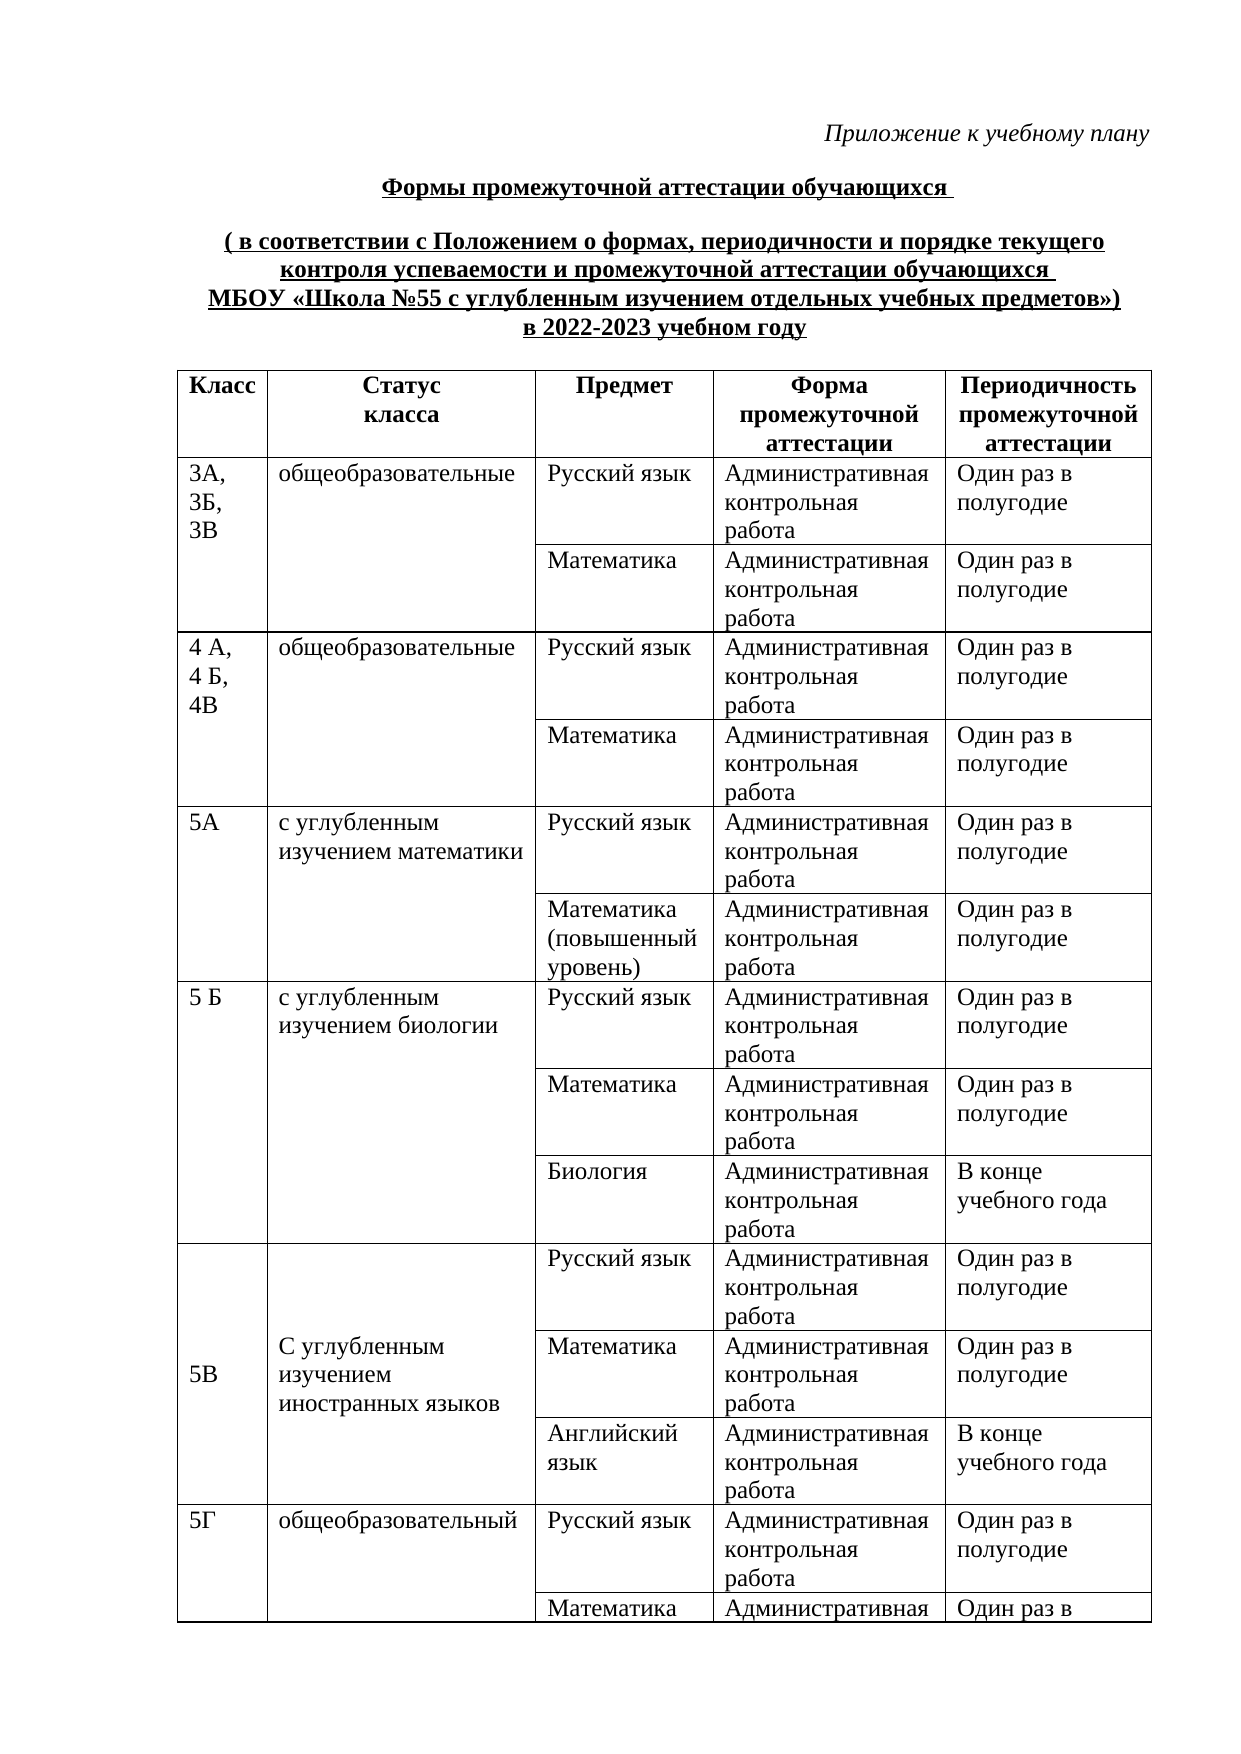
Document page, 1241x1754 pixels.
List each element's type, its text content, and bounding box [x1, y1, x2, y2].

table_cell Русский язык [536, 1244, 713, 1330]
table_cell Один раз в полугодие [946, 1244, 1151, 1330]
table_header Класс [178, 371, 267, 457]
table_cell Русский язык [536, 807, 713, 893]
table_cell общеобразовательный [268, 1505, 535, 1621]
table_cell Математика [536, 1593, 713, 1621]
table_cell 5А [178, 807, 267, 981]
table_cell Русский язык [536, 982, 713, 1068]
table_cell Административная контрольная работа [714, 1331, 945, 1417]
table_cell 5Г [178, 1505, 267, 1621]
table_cell Один раз в полугодие [946, 1331, 1151, 1417]
table_cell Один раз в полугодие [946, 458, 1151, 544]
table_cell Математика [536, 1069, 713, 1155]
table_header Статус класса [268, 371, 535, 457]
table_cell Один раз в полугодие [946, 545, 1151, 631]
table_header Периодичность промежуточной аттестации [946, 371, 1151, 457]
table_cell Один раз в полугодие [946, 982, 1151, 1068]
table_cell В конце учебного года [946, 1418, 1151, 1504]
table_cell Один раз в полугодие [946, 633, 1151, 719]
text МБОУ «Школа №55 с углубленным изучением отдельных учебных предметов») [177, 283, 1152, 312]
text ( в соответствии с Положением о формах, периодичности и порядке текущего контроля успеваемости и промежуточной аттестации обучающихся [177, 226, 1152, 283]
table_cell С углубленным изучением иностранных языков [268, 1244, 535, 1504]
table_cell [946, 1593, 1151, 1621]
table_cell Один раз в полугодие [946, 894, 1151, 981]
table_cell Административная контрольная работа [714, 1505, 945, 1592]
table_cell Административная контрольная работа [714, 982, 945, 1068]
table_cell 5В [178, 1244, 267, 1504]
table_header Предмет [536, 371, 713, 457]
table_cell Математика (повышенный уровень) [536, 894, 713, 981]
table_cell Административная контрольная работа [714, 720, 945, 806]
table_cell Русский язык [536, 458, 713, 544]
table_cell Английский язык [536, 1418, 713, 1504]
table_cell 5 Б [178, 982, 267, 1242]
table_cell 4 А, 4 Б, 4В [178, 633, 267, 806]
table_cell Математика [536, 1331, 713, 1417]
table_cell Один раз в полугодие [946, 807, 1151, 893]
text Формы промежуточной аттестации обучающихся [177, 172, 1152, 201]
table_cell Административная контрольная работа [714, 545, 945, 631]
table_cell Математика [536, 720, 713, 806]
text в 2022-2023 учебном году [177, 312, 1152, 341]
table_cell В конце учебного года [946, 1156, 1151, 1242]
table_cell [714, 1593, 945, 1621]
table_cell Административная контрольная работа [714, 1418, 945, 1504]
table_cell Административная контрольная работа [714, 894, 945, 981]
table_cell Административная контрольная работа [714, 1156, 945, 1242]
table_cell Административная контрольная работа [714, 1244, 945, 1330]
table_cell Русский язык [536, 633, 713, 719]
table_cell Один раз в полугодие [946, 720, 1151, 806]
table_cell 3А, 3Б, 3В [178, 458, 267, 631]
table_cell Один раз в полугодие [946, 1069, 1151, 1155]
table_cell с углубленным изучением математики [268, 807, 535, 981]
table_cell Административная контрольная работа [714, 458, 945, 544]
table_cell Математика [536, 545, 713, 631]
text Приложение к учебному плану [177, 118, 1152, 147]
table_header Форма промежуточной аттестации [714, 371, 945, 457]
table_cell Административная контрольная работа [714, 633, 945, 719]
table_cell общеобразовательные [268, 458, 535, 631]
table_cell Административная контрольная работа [714, 1069, 945, 1155]
table_cell с углубленным изучением биологии [268, 982, 535, 1242]
table_cell Биология [536, 1156, 713, 1242]
table_cell Один раз в полугодие [946, 1505, 1151, 1592]
table_cell Административная контрольная работа [714, 807, 945, 893]
table_cell Русский язык [536, 1505, 713, 1592]
table_cell общеобразовательные [268, 633, 535, 806]
